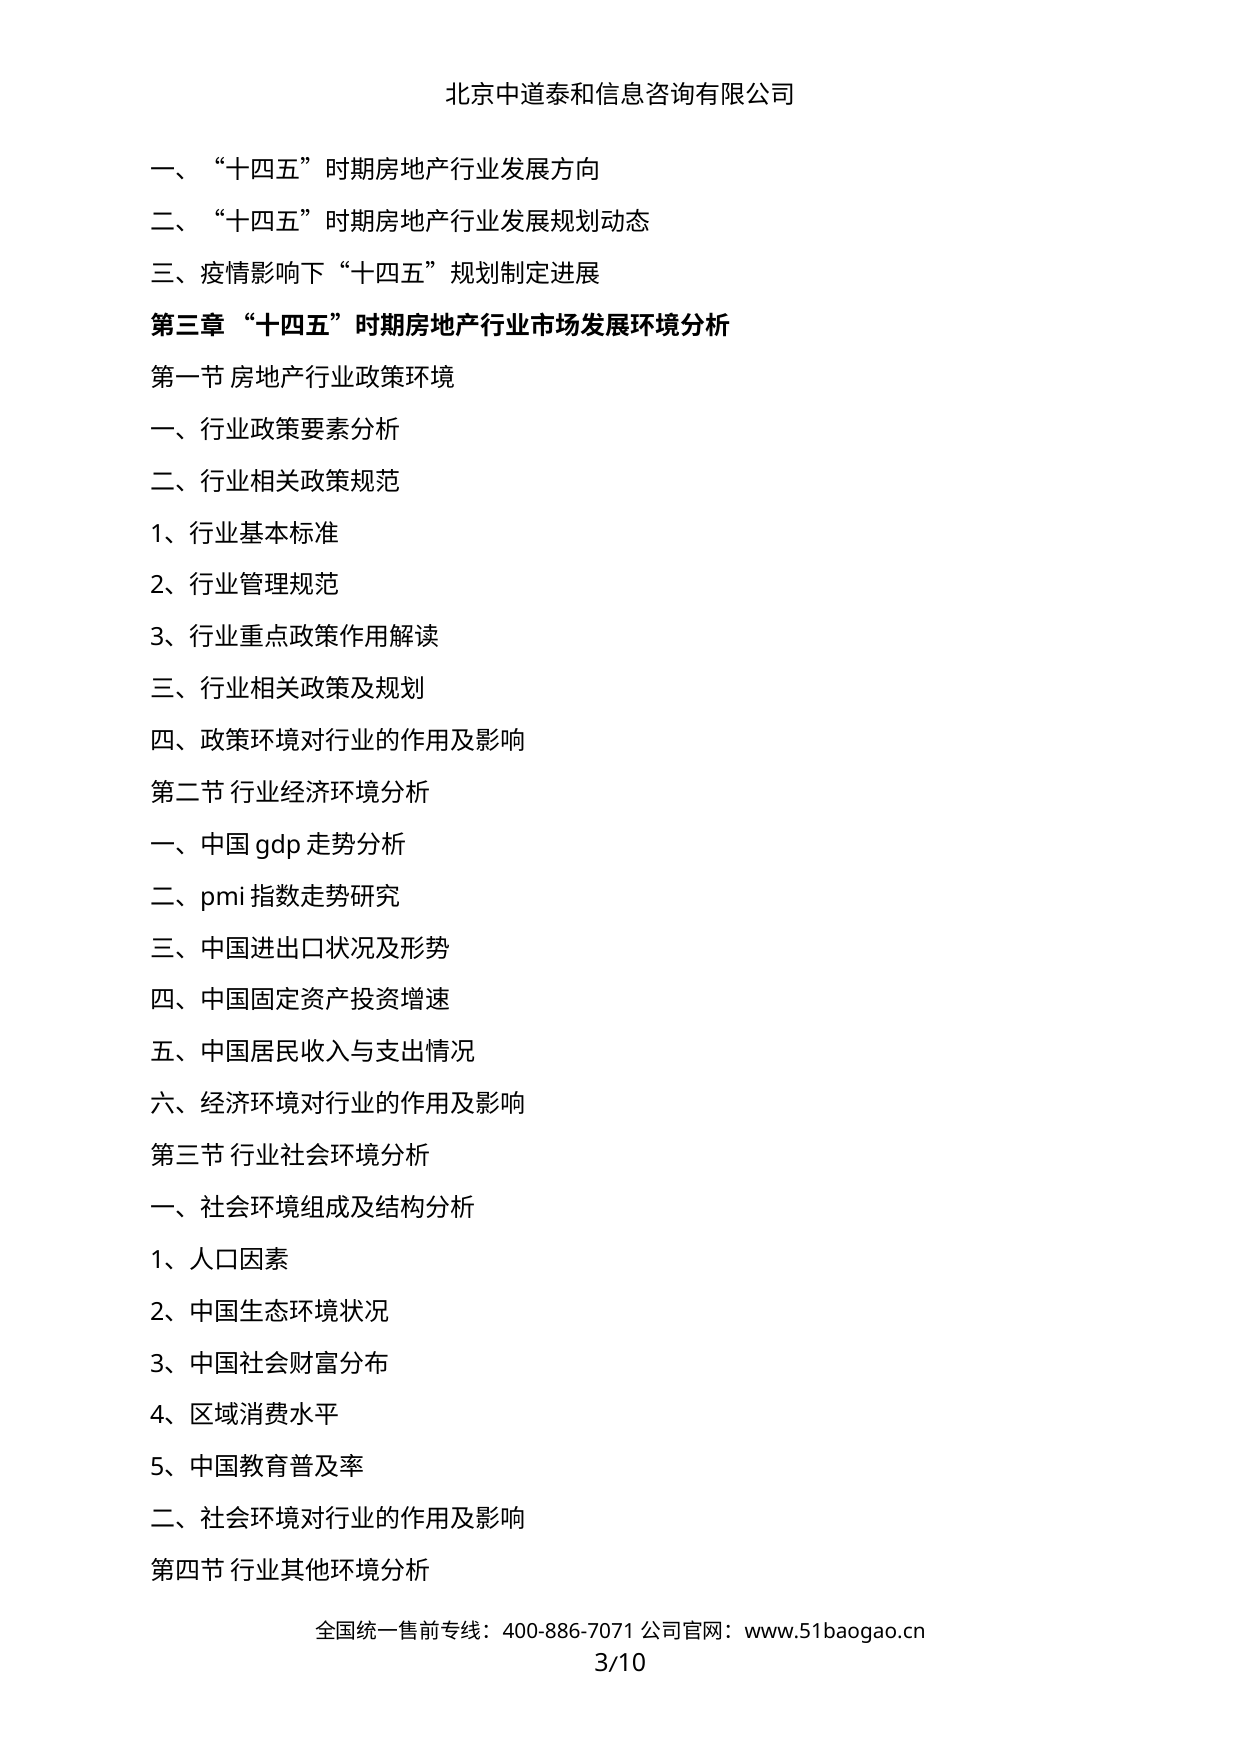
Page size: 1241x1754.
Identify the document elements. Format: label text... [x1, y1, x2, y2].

text 2、行业管理规范 [150, 565, 1090, 601]
text 六、经济环境对行业的作用及影响 [150, 1084, 1090, 1120]
text 第三节 行业社会环境分析 [150, 1136, 1090, 1172]
text 第一节 房地产行业政策环境 [150, 357, 1090, 394]
text 第二节 行业经济环境分析 [150, 772, 1090, 809]
text 三、疫情影响下“十四五”规划制定进展 [150, 254, 1090, 290]
text 3、中国社会财富分布 [150, 1343, 1090, 1379]
text 4、区域消费水平 [150, 1395, 1090, 1431]
text 二、行业相关政策规范 [150, 461, 1090, 497]
text 1、人口因素 [150, 1239, 1090, 1276]
text 四、政策环境对行业的作用及影响 [150, 721, 1090, 757]
text 二、社会环境对行业的作用及影响 [150, 1499, 1090, 1535]
text 5、中国教育普及率 [150, 1447, 1090, 1483]
text 2、中国生态环境状况 [150, 1291, 1090, 1327]
text 第四节 行业其他环境分析 [150, 1551, 1090, 1587]
text 五、中国居民收入与支出情况 [150, 1032, 1090, 1068]
text 三、中国进出口状况及形势 [150, 928, 1090, 964]
text 四、中国固定资产投资增速 [150, 980, 1090, 1016]
text 1、行业基本标准 [150, 513, 1090, 549]
text 3、行业重点政策作用解读 [150, 617, 1090, 653]
text 第三章 “十四五”时期房地产行业市场发展环境分析 [150, 306, 1090, 342]
text 一、“十四五”时期房地产行业发展方向 [150, 150, 1090, 186]
text 一、社会环境组成及结构分析 [150, 1187, 1090, 1224]
text 一、中国gdp走势分析 [150, 824, 1090, 861]
text 二、“十四五”时期房地产行业发展规划动态 [150, 202, 1090, 238]
text 二、pmi指数走势研究 [150, 876, 1090, 912]
text 三、行业相关政策及规划 [150, 669, 1090, 705]
text 一、行业政策要素分析 [150, 409, 1090, 446]
